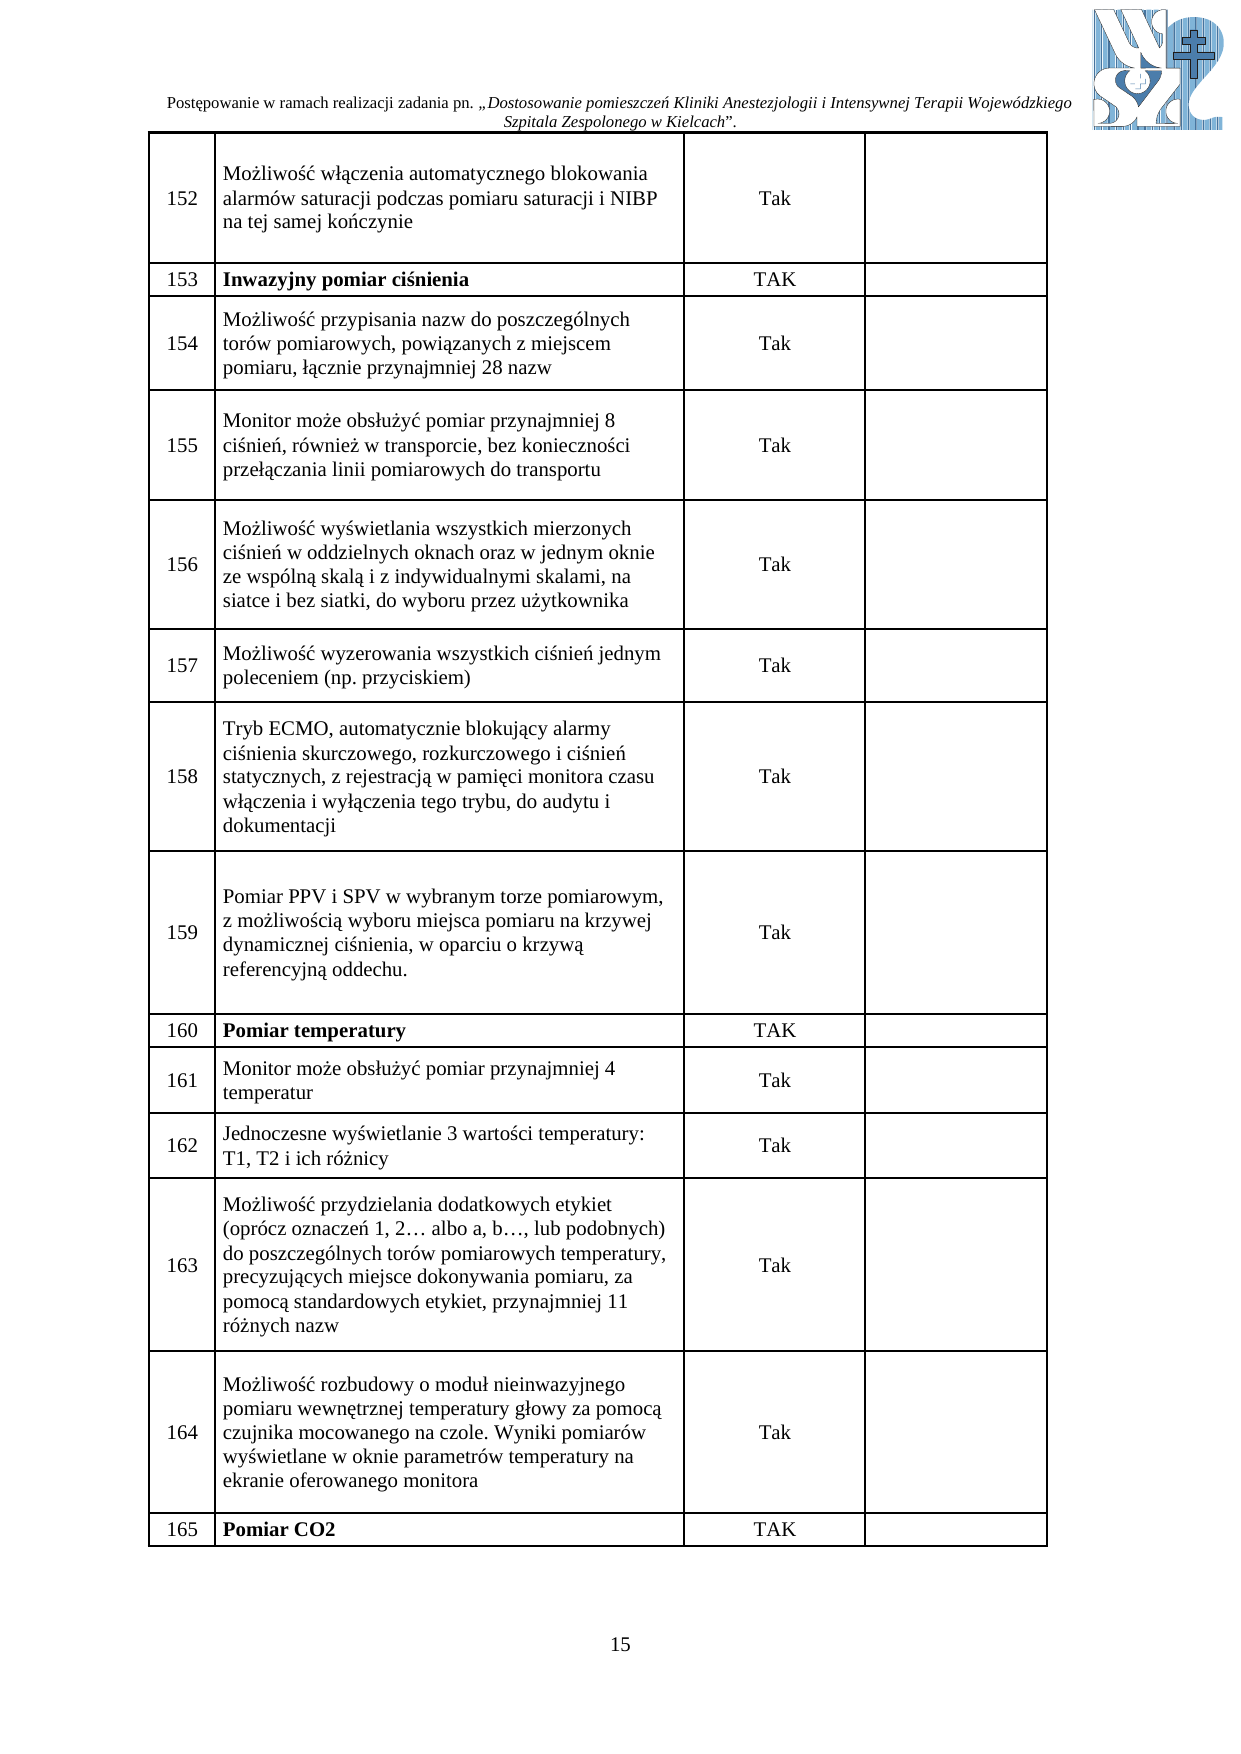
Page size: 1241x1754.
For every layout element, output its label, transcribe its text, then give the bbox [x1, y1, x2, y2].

table_cell Tak [685, 134, 864, 262]
table_cell 159 [150, 852, 214, 1013]
table_cell [866, 264, 1046, 295]
table_cell [866, 134, 1046, 262]
table_cell Tak [685, 391, 864, 499]
table_cell Tak [685, 1352, 864, 1512]
table_cell Pomiar PPV i SPV w wybranym torze pomiarowym, z możliwością wyboru miejsca pomiaru na krzywej dynamicznej ciśnienia, w oparciu o krzywą referencyjną oddechu. [216, 852, 683, 1013]
table_cell Inwazyjny pomiar ciśnienia [216, 264, 683, 295]
table_cell Pomiar CO2 [216, 1514, 683, 1545]
table_cell [866, 1048, 1046, 1112]
table_cell [866, 391, 1046, 499]
table_cell Możliwość wyzerowania wszystkich ciśnień jednym poleceniem (np. przyciskiem) [216, 630, 683, 701]
table_cell [866, 1514, 1046, 1545]
table_cell Tak [685, 703, 864, 850]
table_cell 165 [150, 1514, 214, 1545]
table_cell Tak [685, 501, 864, 627]
table_cell Możliwość wyświetlania wszystkich mierzonych ciśnień w oddzielnych oknach oraz w jednym oknie ze wspólną skalą i z indywidualnymi skalami, na siatce i bez siatki, do wyboru przez użytkownika [216, 501, 683, 627]
table_cell 162 [150, 1114, 214, 1177]
table_cell 152 [150, 134, 214, 262]
table_cell 154 [150, 297, 214, 388]
table_cell Tryb ECMO, automatycznie blokujący alarmy ciśnienia skurczowego, rozkurczowego i ciśnień statycznych, z rejestracją w pamięci monitora czasu włączenia i wyłączenia tego trybu, do audytu i dokumentacji [216, 703, 683, 850]
table_cell Możliwość przypisania nazw do poszczególnych torów pomiarowych, powiązanych z miejscem pomiaru, łącznie przynajmniej 28 nazw [216, 297, 683, 388]
table_cell 155 [150, 391, 214, 499]
table_cell [866, 1179, 1046, 1350]
table_cell Monitor może obsłużyć pomiar przynajmniej 8 ciśnień, również w transporcie, bez konieczności przełączania linii pomiarowych do transportu [216, 391, 683, 499]
table_cell 153 [150, 264, 214, 295]
table_cell 163 [150, 1179, 214, 1350]
table_cell [866, 630, 1046, 701]
table_cell TAK [685, 1514, 864, 1545]
table_cell 157 [150, 630, 214, 701]
table_cell 161 [150, 1048, 214, 1112]
table_cell TAK [685, 264, 864, 295]
table_cell Tak [685, 630, 864, 701]
table_cell Tak [685, 1179, 864, 1350]
table_cell 156 [150, 501, 214, 627]
table_cell Tak [685, 297, 864, 388]
table_cell [866, 1114, 1046, 1177]
table_cell TAK [685, 1015, 864, 1046]
table_cell Tak [685, 852, 864, 1013]
table_cell [866, 1352, 1046, 1512]
table_cell Możliwość włączenia automatycznego blokowania alarmów saturacji podczas pomiaru saturacji i NIBP na tej samej kończynie [216, 134, 683, 262]
table_cell [866, 703, 1046, 850]
table_cell 164 [150, 1352, 214, 1512]
table_cell Tak [685, 1048, 864, 1112]
table_cell Tak [685, 1114, 864, 1177]
table_cell Monitor może obsłużyć pomiar przynajmniej 4 temperatur [216, 1048, 683, 1112]
table_cell [866, 852, 1046, 1013]
table_cell [866, 1015, 1046, 1046]
table_cell 158 [150, 703, 214, 850]
table_cell [866, 501, 1046, 627]
table_cell Jednoczesne wyświetlanie 3 wartości temperatury: T1, T2 i ich różnicy [216, 1114, 683, 1177]
table_cell [866, 297, 1046, 388]
table_cell Możliwość rozbudowy o moduł nieinwazyjnego pomiaru wewnętrznej temperatury głowy za pomocą czujnika mocowanego na czole. Wyniki pomiarów wyświetlane w oknie parametrów temperatury na ekranie oferowanego monitora [216, 1352, 683, 1512]
table_cell 160 [150, 1015, 214, 1046]
table_cell Możliwość przydzielania dodatkowych etykiet (oprócz oznaczeń 1, 2… albo a, b…, lub podobnych) do poszczególnych torów pomiarowych temperatury, precyzujących miejsce dokonywania pomiaru, za pomocą standardowych etykiet, przynajmniej 11 różnych nazw [216, 1179, 683, 1350]
table_cell Pomiar temperatury [216, 1015, 683, 1046]
